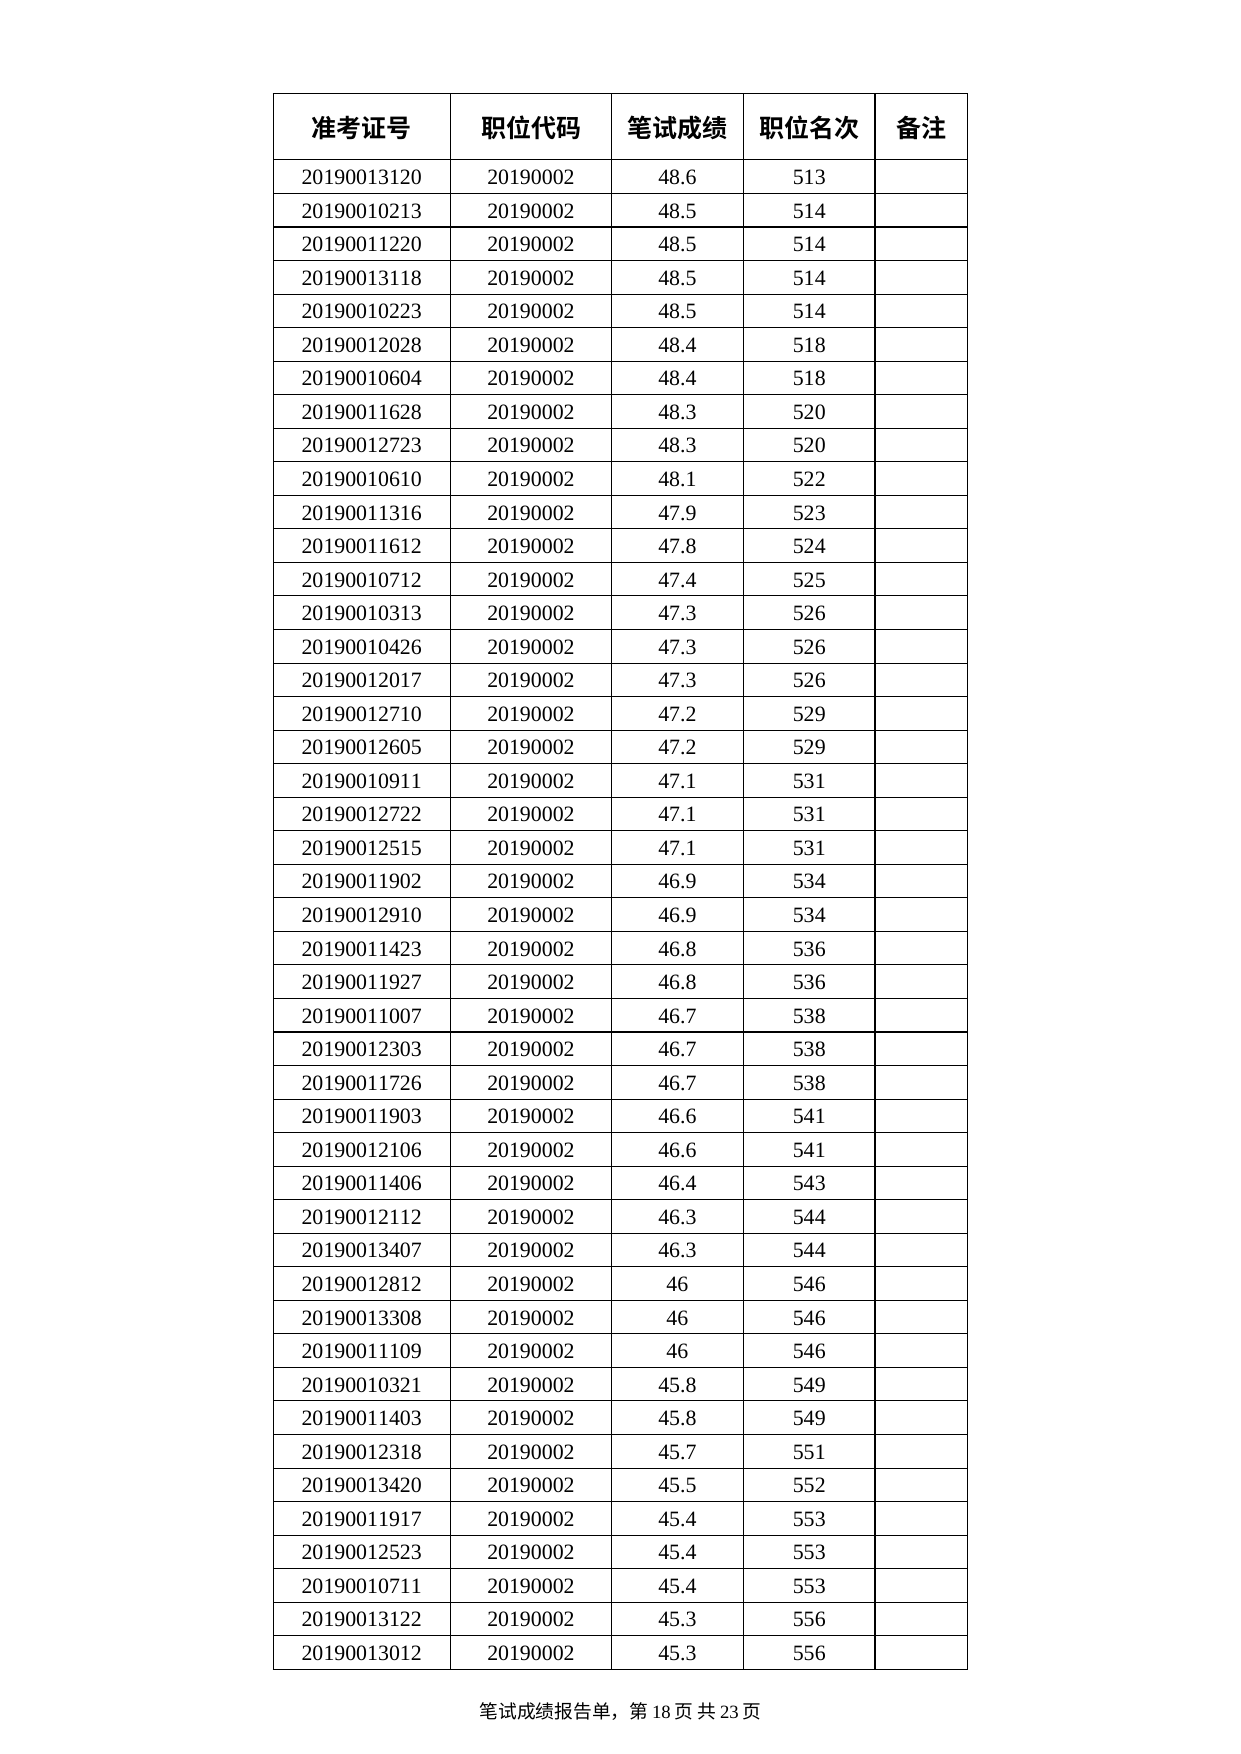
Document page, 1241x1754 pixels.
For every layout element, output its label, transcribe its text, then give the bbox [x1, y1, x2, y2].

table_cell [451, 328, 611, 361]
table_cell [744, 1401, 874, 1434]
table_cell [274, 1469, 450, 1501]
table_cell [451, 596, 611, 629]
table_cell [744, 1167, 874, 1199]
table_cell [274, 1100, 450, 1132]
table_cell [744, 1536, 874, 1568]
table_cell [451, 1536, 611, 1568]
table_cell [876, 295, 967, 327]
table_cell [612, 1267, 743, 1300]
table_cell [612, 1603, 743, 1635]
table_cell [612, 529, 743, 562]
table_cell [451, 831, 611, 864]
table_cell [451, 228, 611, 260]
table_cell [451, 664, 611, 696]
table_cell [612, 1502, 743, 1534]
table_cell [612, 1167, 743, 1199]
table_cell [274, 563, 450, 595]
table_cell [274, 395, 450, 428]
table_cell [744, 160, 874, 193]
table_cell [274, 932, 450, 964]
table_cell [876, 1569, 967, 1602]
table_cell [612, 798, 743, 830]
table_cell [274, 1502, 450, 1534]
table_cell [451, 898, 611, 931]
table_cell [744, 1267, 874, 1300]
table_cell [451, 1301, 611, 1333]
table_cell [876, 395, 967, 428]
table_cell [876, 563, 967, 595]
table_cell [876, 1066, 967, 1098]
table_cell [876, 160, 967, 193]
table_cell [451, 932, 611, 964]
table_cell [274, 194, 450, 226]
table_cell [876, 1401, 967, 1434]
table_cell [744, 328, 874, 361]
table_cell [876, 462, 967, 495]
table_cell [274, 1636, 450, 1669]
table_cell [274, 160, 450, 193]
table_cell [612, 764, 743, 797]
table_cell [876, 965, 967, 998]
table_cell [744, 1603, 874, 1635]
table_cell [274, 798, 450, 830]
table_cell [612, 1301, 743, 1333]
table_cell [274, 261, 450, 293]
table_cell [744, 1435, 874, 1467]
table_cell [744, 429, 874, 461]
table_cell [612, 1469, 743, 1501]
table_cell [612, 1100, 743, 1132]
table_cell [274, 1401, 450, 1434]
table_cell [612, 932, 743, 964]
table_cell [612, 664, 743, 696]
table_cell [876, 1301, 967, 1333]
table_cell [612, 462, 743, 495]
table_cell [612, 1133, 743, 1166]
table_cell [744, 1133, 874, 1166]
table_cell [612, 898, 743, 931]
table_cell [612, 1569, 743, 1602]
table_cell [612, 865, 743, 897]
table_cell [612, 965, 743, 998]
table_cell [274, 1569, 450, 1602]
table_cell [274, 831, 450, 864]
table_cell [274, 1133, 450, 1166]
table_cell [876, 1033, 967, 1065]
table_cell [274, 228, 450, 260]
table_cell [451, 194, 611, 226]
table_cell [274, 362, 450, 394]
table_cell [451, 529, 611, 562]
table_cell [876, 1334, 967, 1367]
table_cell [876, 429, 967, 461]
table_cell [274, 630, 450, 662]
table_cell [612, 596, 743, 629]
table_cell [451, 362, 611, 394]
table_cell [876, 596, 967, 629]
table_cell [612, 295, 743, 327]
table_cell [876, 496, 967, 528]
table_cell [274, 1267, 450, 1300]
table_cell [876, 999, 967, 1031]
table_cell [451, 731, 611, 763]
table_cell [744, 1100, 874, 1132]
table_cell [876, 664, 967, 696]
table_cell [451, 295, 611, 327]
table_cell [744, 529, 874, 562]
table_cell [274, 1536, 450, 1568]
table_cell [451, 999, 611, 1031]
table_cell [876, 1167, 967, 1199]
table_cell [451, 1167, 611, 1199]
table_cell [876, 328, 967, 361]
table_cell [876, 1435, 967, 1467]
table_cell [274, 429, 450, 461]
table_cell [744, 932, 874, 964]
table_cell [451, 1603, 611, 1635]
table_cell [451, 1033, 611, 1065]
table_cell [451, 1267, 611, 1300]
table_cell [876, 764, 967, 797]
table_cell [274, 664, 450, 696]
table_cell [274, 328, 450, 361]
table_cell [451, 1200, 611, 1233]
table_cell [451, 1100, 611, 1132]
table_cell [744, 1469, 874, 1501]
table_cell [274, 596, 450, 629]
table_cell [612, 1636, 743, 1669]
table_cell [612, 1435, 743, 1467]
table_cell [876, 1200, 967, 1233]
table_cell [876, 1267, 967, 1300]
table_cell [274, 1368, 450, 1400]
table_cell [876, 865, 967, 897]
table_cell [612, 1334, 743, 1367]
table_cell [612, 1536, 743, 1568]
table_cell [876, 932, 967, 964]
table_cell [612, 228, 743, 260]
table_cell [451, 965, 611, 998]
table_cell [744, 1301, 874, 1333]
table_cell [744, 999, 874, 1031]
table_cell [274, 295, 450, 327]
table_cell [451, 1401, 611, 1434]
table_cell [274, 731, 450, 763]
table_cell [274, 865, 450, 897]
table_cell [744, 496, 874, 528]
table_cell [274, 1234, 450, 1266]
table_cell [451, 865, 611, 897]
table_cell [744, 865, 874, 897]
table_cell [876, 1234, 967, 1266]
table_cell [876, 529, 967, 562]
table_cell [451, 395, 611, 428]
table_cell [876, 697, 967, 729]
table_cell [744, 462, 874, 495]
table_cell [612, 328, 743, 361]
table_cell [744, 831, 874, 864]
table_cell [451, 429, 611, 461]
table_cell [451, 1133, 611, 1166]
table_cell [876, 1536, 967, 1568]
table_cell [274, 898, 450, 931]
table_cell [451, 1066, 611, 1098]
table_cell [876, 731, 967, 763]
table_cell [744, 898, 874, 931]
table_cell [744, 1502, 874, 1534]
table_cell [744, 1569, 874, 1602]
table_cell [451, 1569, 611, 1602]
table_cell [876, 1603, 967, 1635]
table_header 准考证号 [274, 94, 450, 159]
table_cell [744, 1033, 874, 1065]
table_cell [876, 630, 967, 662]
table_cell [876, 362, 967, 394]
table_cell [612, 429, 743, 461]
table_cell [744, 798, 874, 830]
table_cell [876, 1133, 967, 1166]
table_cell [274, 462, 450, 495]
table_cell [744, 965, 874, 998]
table_header 职位代码 [451, 94, 611, 159]
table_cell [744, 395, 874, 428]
table_header 职位名次 [744, 94, 874, 159]
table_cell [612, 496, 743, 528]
table_header 笔试成绩 [612, 94, 743, 159]
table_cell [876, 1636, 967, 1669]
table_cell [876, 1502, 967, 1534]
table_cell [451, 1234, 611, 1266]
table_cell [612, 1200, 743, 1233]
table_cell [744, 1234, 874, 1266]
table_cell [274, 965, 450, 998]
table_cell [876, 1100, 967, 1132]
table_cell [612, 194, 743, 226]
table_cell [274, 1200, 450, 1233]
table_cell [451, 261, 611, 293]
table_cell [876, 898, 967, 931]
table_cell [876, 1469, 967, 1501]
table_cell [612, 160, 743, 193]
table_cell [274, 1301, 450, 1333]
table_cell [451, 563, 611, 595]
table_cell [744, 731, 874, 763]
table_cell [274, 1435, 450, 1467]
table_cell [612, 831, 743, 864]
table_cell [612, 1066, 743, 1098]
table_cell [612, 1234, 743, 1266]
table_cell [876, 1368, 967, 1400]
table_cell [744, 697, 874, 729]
table_header 备注 [876, 94, 967, 159]
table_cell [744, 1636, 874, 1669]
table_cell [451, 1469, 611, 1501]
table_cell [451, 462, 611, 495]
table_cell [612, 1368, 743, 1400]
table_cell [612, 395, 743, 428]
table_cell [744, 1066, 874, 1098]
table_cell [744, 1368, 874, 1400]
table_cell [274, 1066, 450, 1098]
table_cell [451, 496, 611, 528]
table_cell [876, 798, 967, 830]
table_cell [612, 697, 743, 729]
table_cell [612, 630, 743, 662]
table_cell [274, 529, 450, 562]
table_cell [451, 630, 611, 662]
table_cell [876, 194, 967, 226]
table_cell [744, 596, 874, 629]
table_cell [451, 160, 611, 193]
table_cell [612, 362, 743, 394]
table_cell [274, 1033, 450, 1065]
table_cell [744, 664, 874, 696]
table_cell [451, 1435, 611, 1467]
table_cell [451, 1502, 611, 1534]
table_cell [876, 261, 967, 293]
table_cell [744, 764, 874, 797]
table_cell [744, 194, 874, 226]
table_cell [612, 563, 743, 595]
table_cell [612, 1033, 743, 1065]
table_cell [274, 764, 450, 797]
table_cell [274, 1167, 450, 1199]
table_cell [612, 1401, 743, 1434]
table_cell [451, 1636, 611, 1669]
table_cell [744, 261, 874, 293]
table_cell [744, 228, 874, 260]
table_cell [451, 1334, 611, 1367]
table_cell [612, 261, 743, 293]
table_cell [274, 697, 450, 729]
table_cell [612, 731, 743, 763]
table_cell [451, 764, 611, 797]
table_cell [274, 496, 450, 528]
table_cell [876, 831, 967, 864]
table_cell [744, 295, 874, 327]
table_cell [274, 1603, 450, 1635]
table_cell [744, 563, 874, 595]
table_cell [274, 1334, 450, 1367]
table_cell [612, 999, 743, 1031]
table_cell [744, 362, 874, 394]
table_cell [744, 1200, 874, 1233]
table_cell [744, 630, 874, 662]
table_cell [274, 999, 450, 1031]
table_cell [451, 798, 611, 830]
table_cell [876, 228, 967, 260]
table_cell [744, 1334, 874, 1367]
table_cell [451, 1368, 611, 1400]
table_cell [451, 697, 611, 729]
